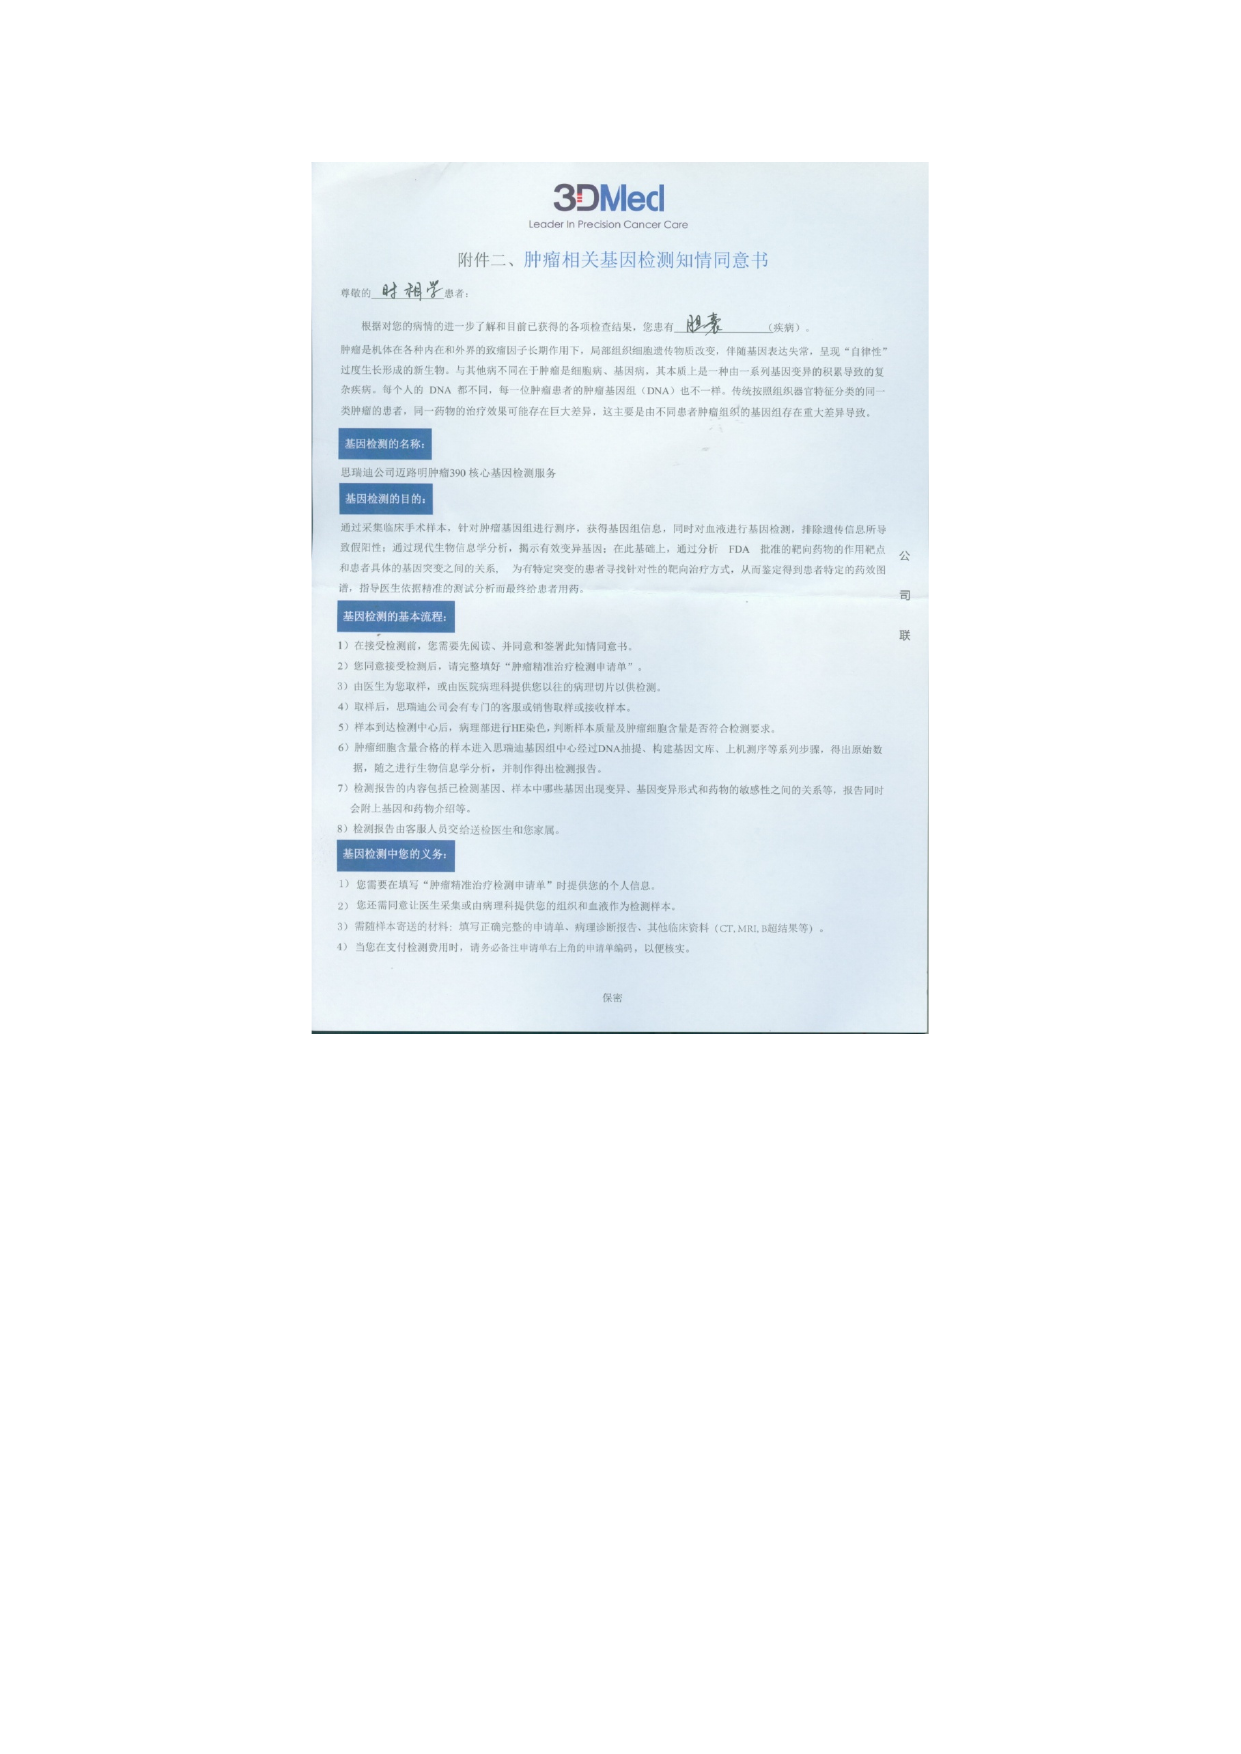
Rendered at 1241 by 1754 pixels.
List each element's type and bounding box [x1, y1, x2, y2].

picture [311, 162, 929, 1034]
